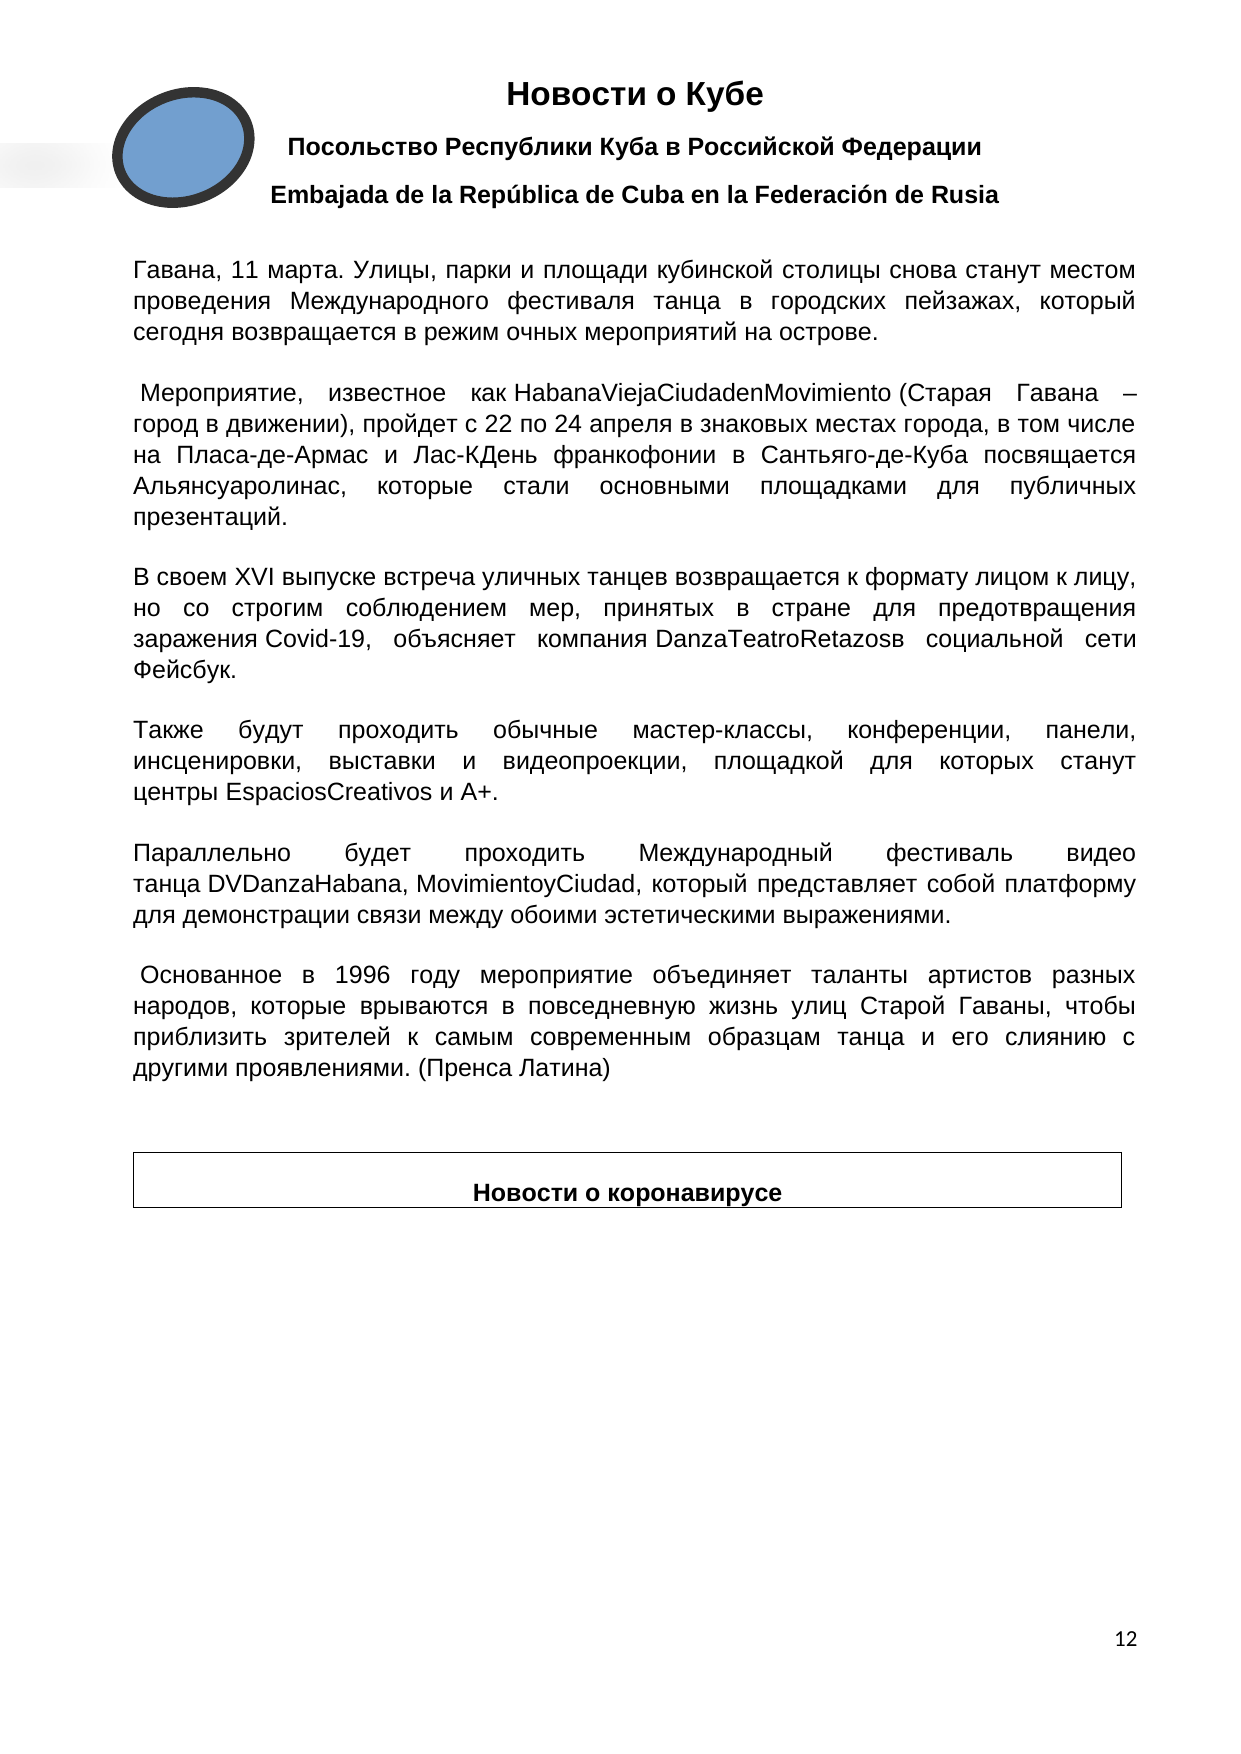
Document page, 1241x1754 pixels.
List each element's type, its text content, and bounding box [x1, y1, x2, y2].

text Мероприятие, известное как HabanaViejaCiudadenMovimiento (Старая Гавана – город в движении), пройдет с 22 по 24 апреля в знаковых местах города, в том числе на Пласа-де-Армас и Лас-КДень франкофонии в Сантьяго-де-Куба посвящается Альянсуаролинас, которые стали основными площадками для публичных презентаций. [133, 378, 1137, 531]
text В своем XVI выпуске встреча уличных танцев возвращается к формату лицом к лицу, но со строгим соблюдением мер, принятых в стране для предотвращения заражения Covid-19, объясняет компания DanzaTeatroRetazosв социальной сети Фейсбук. [133, 562, 1137, 684]
text Параллельно будет проходить Международный фестиваль видео танца DVDanzaHabana, MovimientoyCiudad, который представляет собой платформу для демонстрации связи между обоими эстетическими выражениями. [133, 838, 1137, 928]
text Основанное в 1996 году мероприятие объединяет таланты артистов разных народов, которые врываются в повседневную жизнь улиц Старой Гаваны, чтобы приблизить зрителей к самым современным образцам танца и его слиянию с другими проявлениями. (Пренса Латина) [133, 960, 1137, 1082]
text Также будут проходить обычные мастер-классы, конференции, панели, инсценировки, выставки и видеопроекции, площадкой для которых станут центры EspaciosCreativos и A+. [133, 715, 1137, 806]
table_header Новости о коронавирусе [134, 1153, 1121, 1207]
text Гавана, 11 марта. Улицы, парки и площади кубинской столицы снова станут местом проведения Международного фестиваля танца в городских пейзажах, который сегодня возвращается в режим очных мероприятий на острове. [133, 255, 1137, 346]
